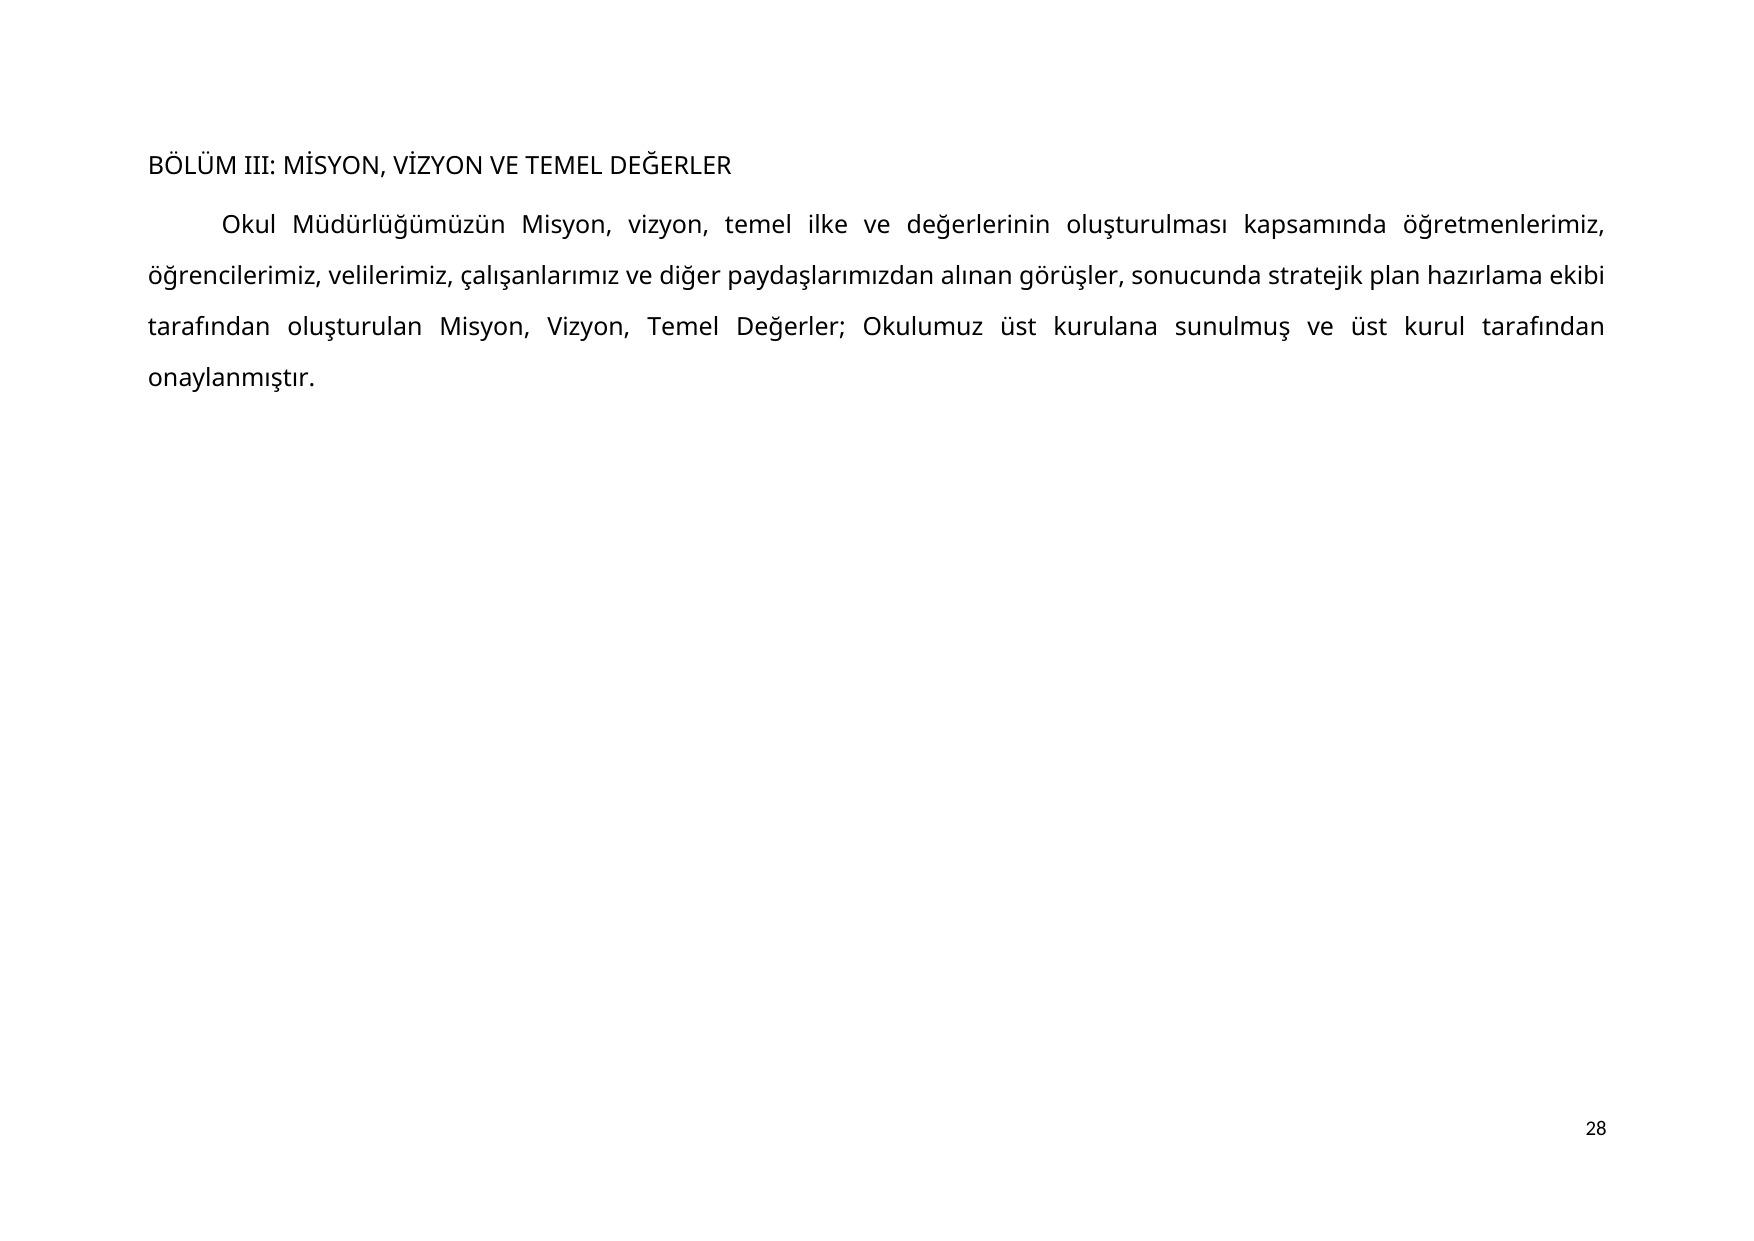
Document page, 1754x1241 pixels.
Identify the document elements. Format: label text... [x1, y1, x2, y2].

text Okul Müdürlüğümüzün Misyon, vizyon, temel ilke ve değerlerinin oluşturulması kapsamında öğretmenlerimiz, öğrencilerimiz, velilerimiz, çalışanlarımız ve diğer paydaşlarımızdan alınan görüşler, sonucunda stratejik plan hazırlama ekibi tarafından oluşturulan Misyon, Vizyon, Temel Değerler; Okulumuz üst kurulana sunulmuş ve üst kurul tarafından onaylanmıştır. [148, 207, 1606, 394]
text BÖLÜM III: MİSYON, VİZYON VE TEMEL DEĞERLER [148, 148, 1606, 182]
